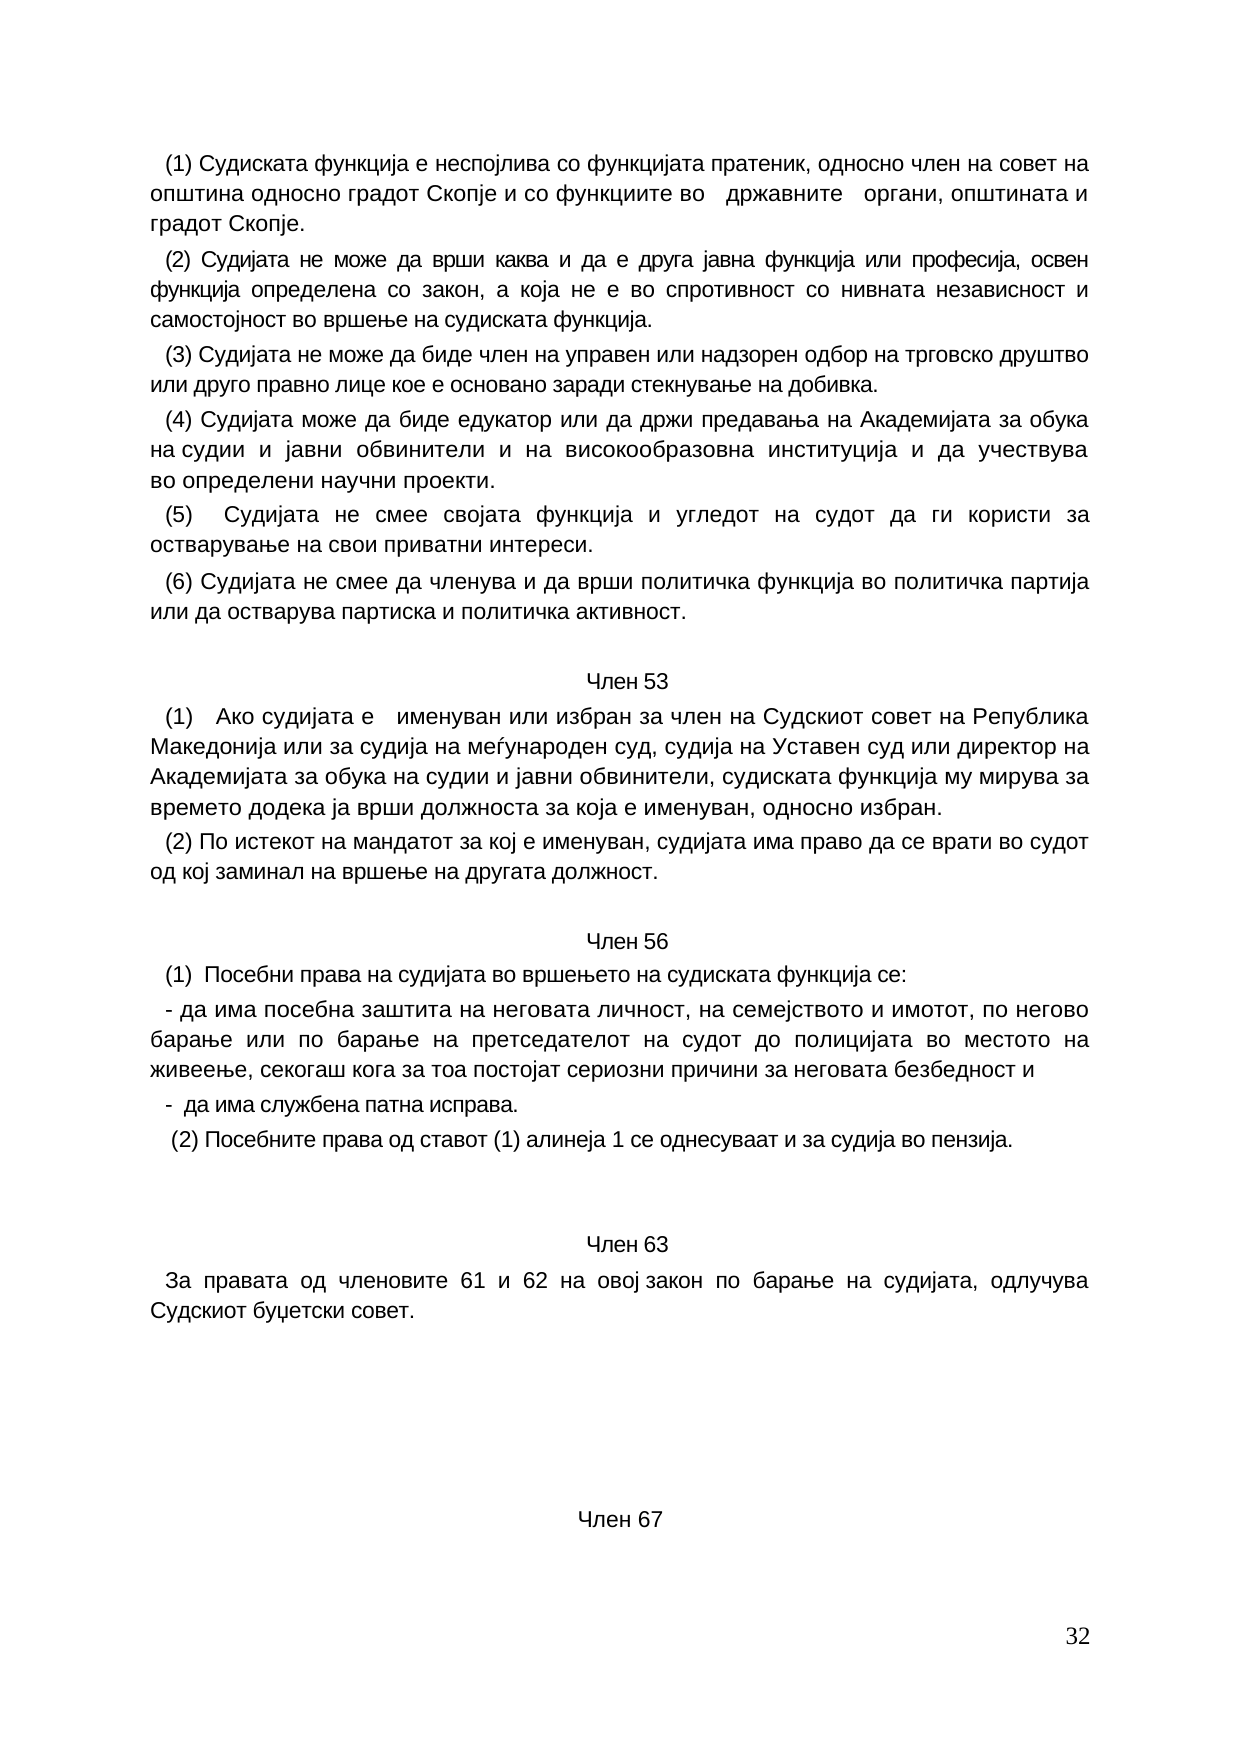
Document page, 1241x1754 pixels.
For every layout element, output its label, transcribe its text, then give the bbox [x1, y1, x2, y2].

text (1) Судиската функција е неспојлива со функцијата пратеник, односно член на совет на општина односно градот Скопје и со функциите во државните органи, општината и градот Скопје. [150, 150, 1090, 237]
text Член 67 [150, 1506, 1090, 1533]
text (4) Судијата може да биде едукатор или да држи предавања на Академијата за обука на судии и јавни обвинители и на високообразовна институција и да учествува во определени научни проекти. [150, 406, 1090, 493]
text (1) Ако судијата е именуван или избран за член на Судскиот совет на Република Македонија или за судија на меѓународен суд, судија на Уставен суд или директор на Академијата за обука на судии и јавни обвинители, судиската функција му мирува за времето додека ја врши должноста за која е именуван, односно избран. [150, 703, 1090, 820]
text (2) Посебните права од ставот (1) алинеја 1 се однесуваат и за судија во пензија. [150, 1126, 1090, 1152]
text (1) Посебни права на судијата во вршењето на судиската функција се: [150, 961, 1090, 987]
text Член 53 [150, 668, 1090, 694]
text Член 56 [150, 928, 1090, 954]
text Член 63 [150, 1231, 1090, 1257]
text (2) Судијата не може да врши каква и да е друга јавна функција или професија, освен функција определена со закон, а која не е во спротивност со нивната независност и самостојност во вршење на судиската функција. [150, 246, 1090, 332]
text (2) По истекот на мандатот за кој е именуван, судијата има право да се врати во судот од кој заминал на вршење на другата должност. [150, 828, 1090, 884]
text (6) Судијата не смее да членува и да врши политичка функција во политичка партија или да остварува партиска и политичка активност. [150, 568, 1090, 624]
text За правата од членовите 61 и 62 на овој закон по барање на судијата, одлучува Судскиот буџетски совет. [150, 1267, 1090, 1323]
text (5) Судијата не смее својата функција и угледот на судот да ги користи за остварување на свои приватни интереси. [150, 501, 1090, 558]
text (3) Судијата не може да биде член на управен или надзорен одбор на трговско друштво или друго правно лице кое е основано заради стекнување на добивка. [150, 341, 1090, 397]
text - да има службена патна исправа. [150, 1091, 1090, 1118]
text - да има посебна заштита на неговата личност, на семејството и имотот, по негово барање или по барање на претседателот на судот до полицијата во местото на живеење, секогаш кога за тоа постојат сериозни причини за неговата безбедност и [150, 996, 1090, 1083]
